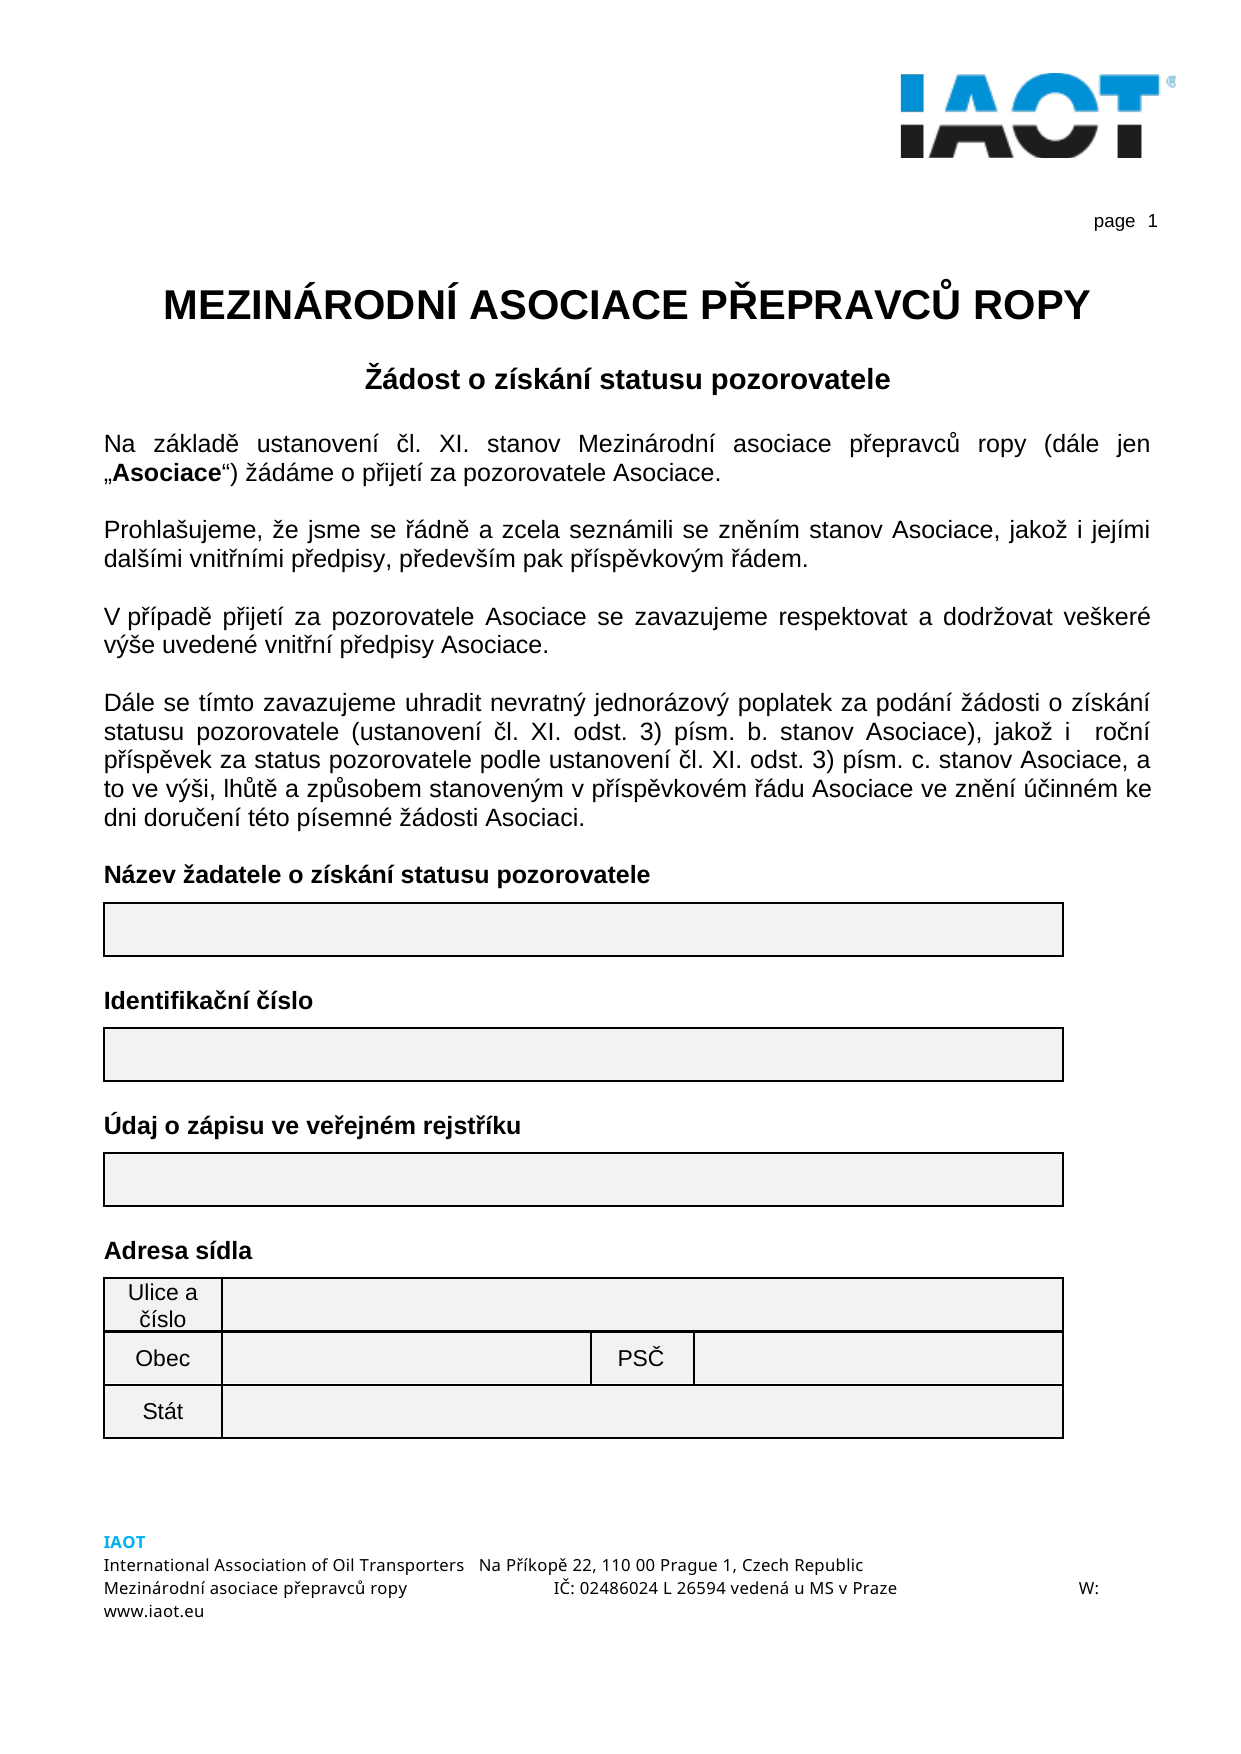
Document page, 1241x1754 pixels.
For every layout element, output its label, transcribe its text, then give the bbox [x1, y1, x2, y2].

table_header [105, 1029, 1062, 1080]
text Na základě ustanovení čl. XI. stanov Mezinárodní asociace přepravců ropy (dále jen „Asociace“) žádáme o přijetí za pozorovatele Asociace. [103, 429, 1152, 487]
text Adresa sídla [103, 1236, 1152, 1265]
table_header [105, 1154, 1062, 1205]
text Dále se tímto zavazujeme uhradit nevratný jednorázový poplatek za podání žádosti o získání statusu pozorovatele (ustanovení čl. XI. odst. 3) písm. b. stanov Asociace), jakož i roční příspěvek za status pozorovatele podle ustanovení čl. XI. odst. 3) písm. c. stanov Asociace, a to ve výši, lhůtě a způsobem stanoveným v příspěvkovém řádu Asociace ve znění účinném ke dni doručení této písemné žádosti Asociaci. [103, 688, 1152, 832]
text V případě přijetí za pozorovatele Asociace se zavazujeme respektovat a dodržovat veškeré výše uvedené vnitřní předpisy Asociace. [103, 602, 1152, 659]
table_cell Stát [105, 1386, 221, 1437]
text Název žadatele o získání statusu pozorovatele [103, 860, 1152, 889]
table_header [105, 904, 1062, 955]
table_cell [695, 1333, 1062, 1383]
table_cell PSČ [592, 1333, 693, 1383]
table_cell [223, 1333, 590, 1383]
text Identifikační číslo [103, 986, 1152, 1014]
table_cell Obec [105, 1333, 221, 1383]
text Žádost o získání statusu pozorovatele [103, 362, 1152, 396]
table_cell [223, 1386, 1062, 1437]
text Mezinárodní asociace přepravců ropy [103, 281, 1152, 328]
table_header Ulice a číslo [105, 1279, 221, 1330]
text Údaj o zápisu ve veřejném rejstříku [103, 1111, 1152, 1139]
text Prohlašujeme, že jsme se řádně a zcela seznámili se zněním stanov Asociace, jakož i jejími dalšími vnitřními předpisy, především pak příspěvkovým řádem. [103, 515, 1152, 573]
table_header [223, 1279, 1062, 1330]
